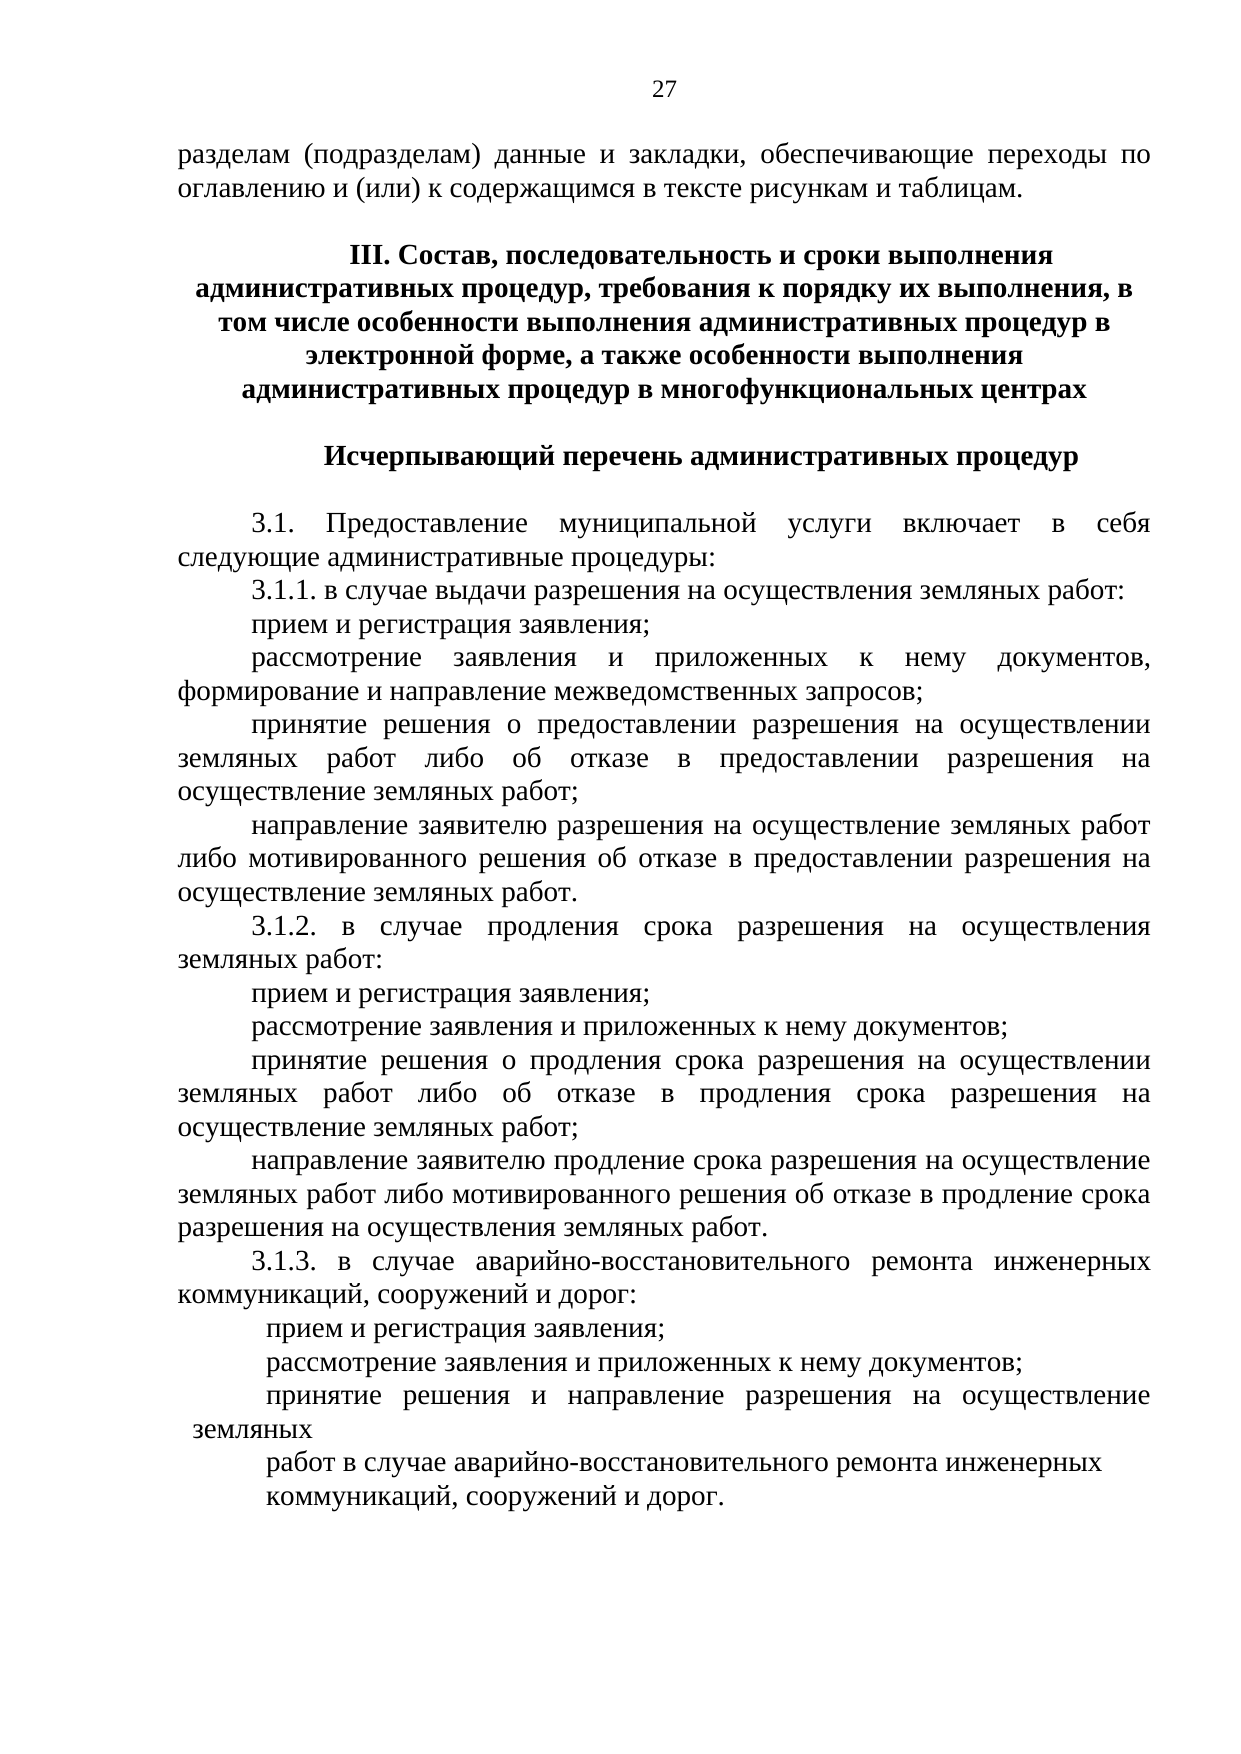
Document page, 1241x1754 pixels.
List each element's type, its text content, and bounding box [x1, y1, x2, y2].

text прием и регистрация заявления; [192, 1310, 1152, 1344]
text принятие решения о продления срока разрешения на осуществлении земляных работ либо об отказе в продления срока разрешения на осуществление земляных работ; [177, 1042, 1152, 1142]
text прием и регистрация заявления; [177, 975, 1152, 1008]
text 3.1.2. в случае продления срока разрешения на осуществления земляных работ: [177, 908, 1152, 975]
text 3.1.1. в случае выдачи разрешения на осуществления земляных работ: [177, 572, 1152, 606]
text 3.1.3. в случае аварийно-восстановительного ремонта инженерных коммуникаций, сооружений и дорог: [177, 1243, 1152, 1310]
text 3.1. Предоставление муниципальной услуги включает в себя следующие административные процедуры: [177, 505, 1152, 572]
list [177, 136, 1152, 203]
text III. Состав, последовательность и сроки выполнения административных процедур, требования к порядку их выполнения, в том числе особенности выполнения административных процедур в электронной форме, а также особенности выполнения административных процедур в многофункциональных центрах [177, 237, 1152, 404]
text Исчерпывающий перечень административных процедур [177, 438, 1152, 472]
text рассмотрение заявления и приложенных к нему документов, формирование и направление межведомственных запросов; [177, 639, 1152, 706]
text коммуникаций, сооружений и дорог. [192, 1478, 1152, 1511]
text принятие решения о предоставлении разрешения на осуществлении земляных работ либо об отказе в предоставлении разрешения на осуществление земляных работ; [177, 706, 1152, 807]
text работ в случае аварийно-восстановительного ремонта инженерных [192, 1444, 1152, 1478]
text направление заявителю разрешения на осуществление земляных работ либо мотивированного решения об отказе в предоставлении разрешения на осуществление земляных работ. [177, 807, 1152, 908]
text направление заявителю продление срока разрешения на осуществление земляных работ либо мотивированного решения об отказе в продление срока разрешения на осуществления земляных работ. [177, 1142, 1152, 1243]
text рассмотрение заявления и приложенных к нему документов; [177, 1344, 1152, 1377]
text прием и регистрация заявления; [177, 606, 1152, 639]
text рассмотрение заявления и приложенных к нему документов; [177, 1008, 1152, 1042]
text принятие решения и направление разрешения на осуществление земляных [192, 1377, 1152, 1444]
